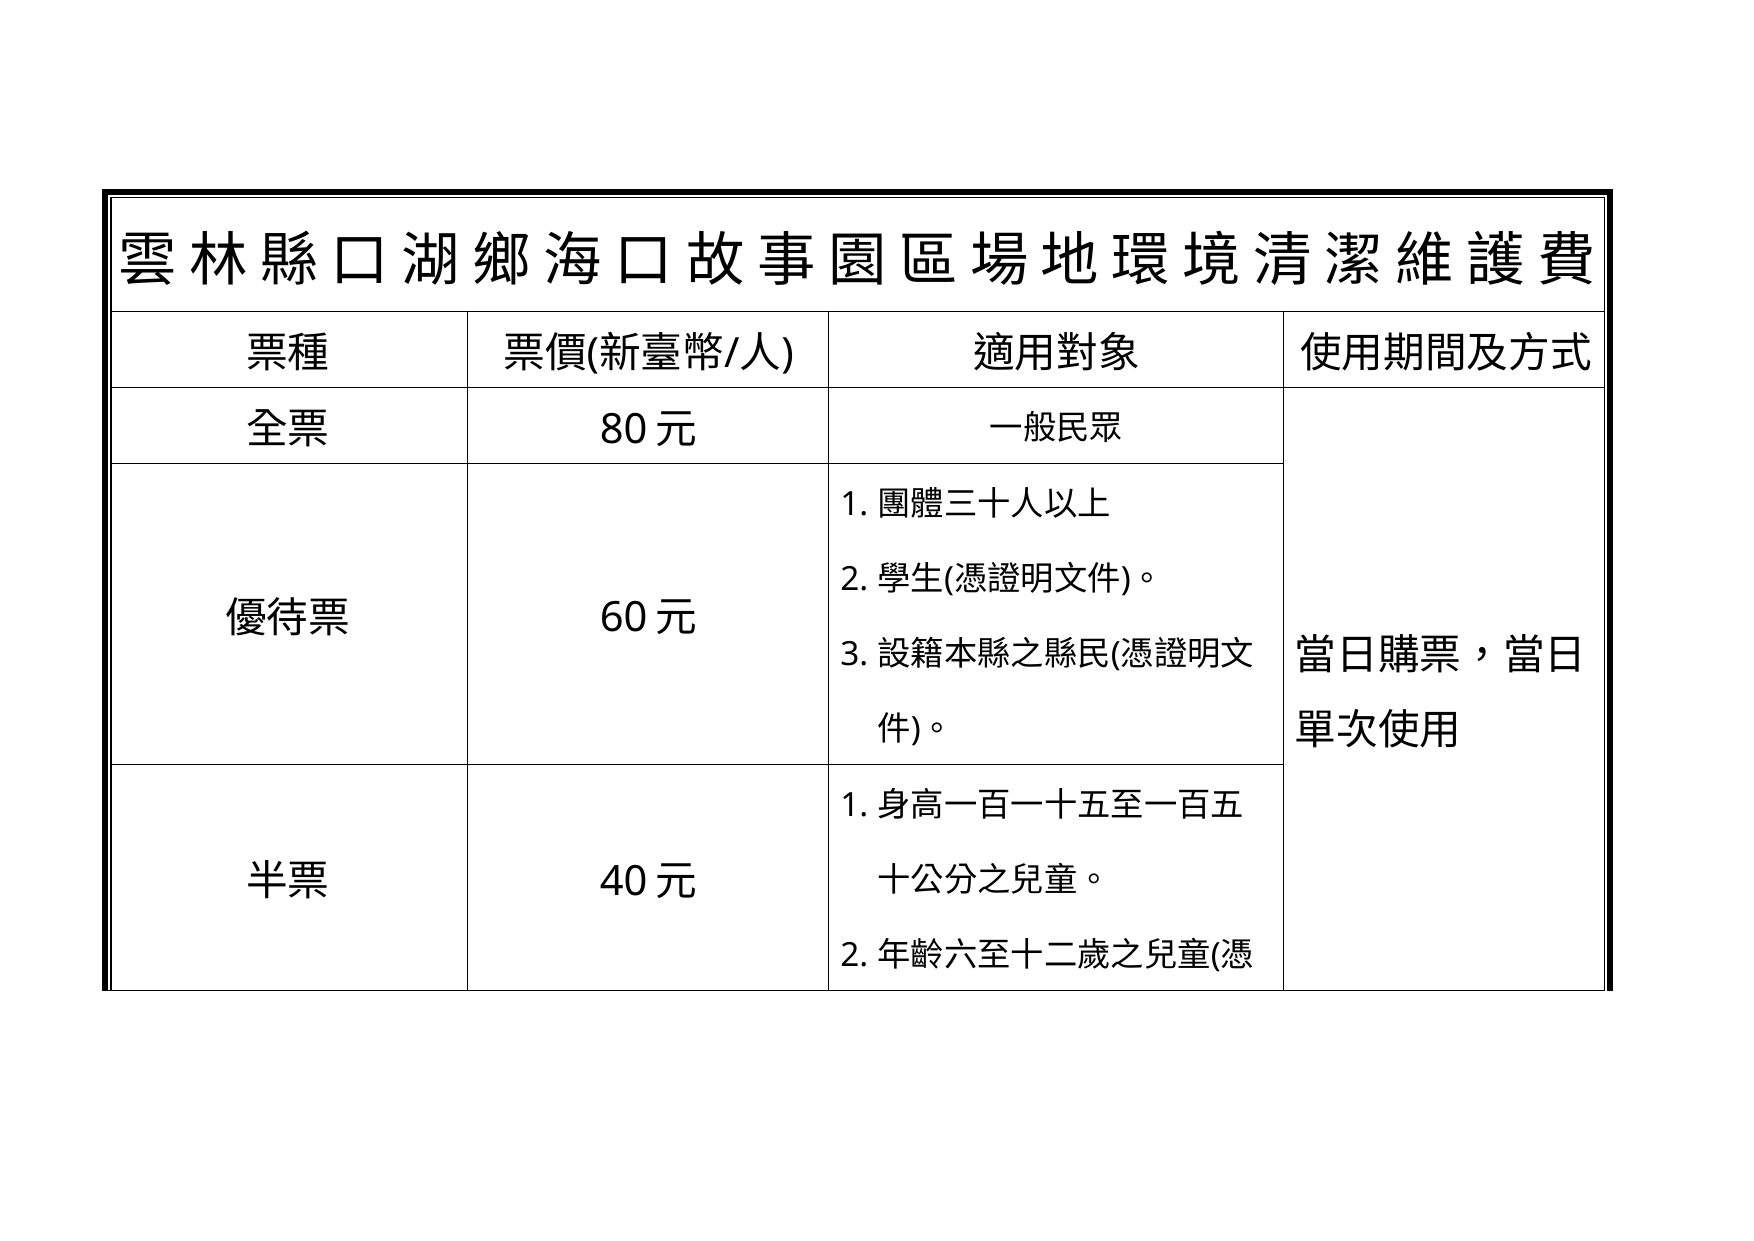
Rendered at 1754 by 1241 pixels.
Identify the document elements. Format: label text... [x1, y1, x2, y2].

table_cell 票價(新臺幣/人) [468, 312, 828, 387]
table_cell 一般民眾 [829, 388, 1283, 463]
table_cell 全票 [112, 388, 467, 463]
table_cell 40元 [468, 765, 828, 990]
table_cell 票種 [112, 312, 467, 387]
table_cell 優待票 [112, 464, 467, 764]
table_cell 適用對象 [829, 312, 1283, 387]
table_cell 半票 [112, 765, 467, 990]
table_cell 60元 [468, 464, 828, 764]
table_cell 使用期間及方式 [1284, 312, 1604, 387]
table_cell 團體三十人以上 學生(憑證明文件)。 設籍本縣之縣民(憑證明文件)。 [829, 464, 1283, 764]
table_header 雲林縣口湖鄉海口故事園區場地環境清潔維護費 [112, 198, 1604, 311]
table_cell 80元 [468, 388, 828, 463]
table_cell 當日購票，當日單次使用 [1284, 388, 1604, 990]
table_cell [829, 765, 1283, 990]
